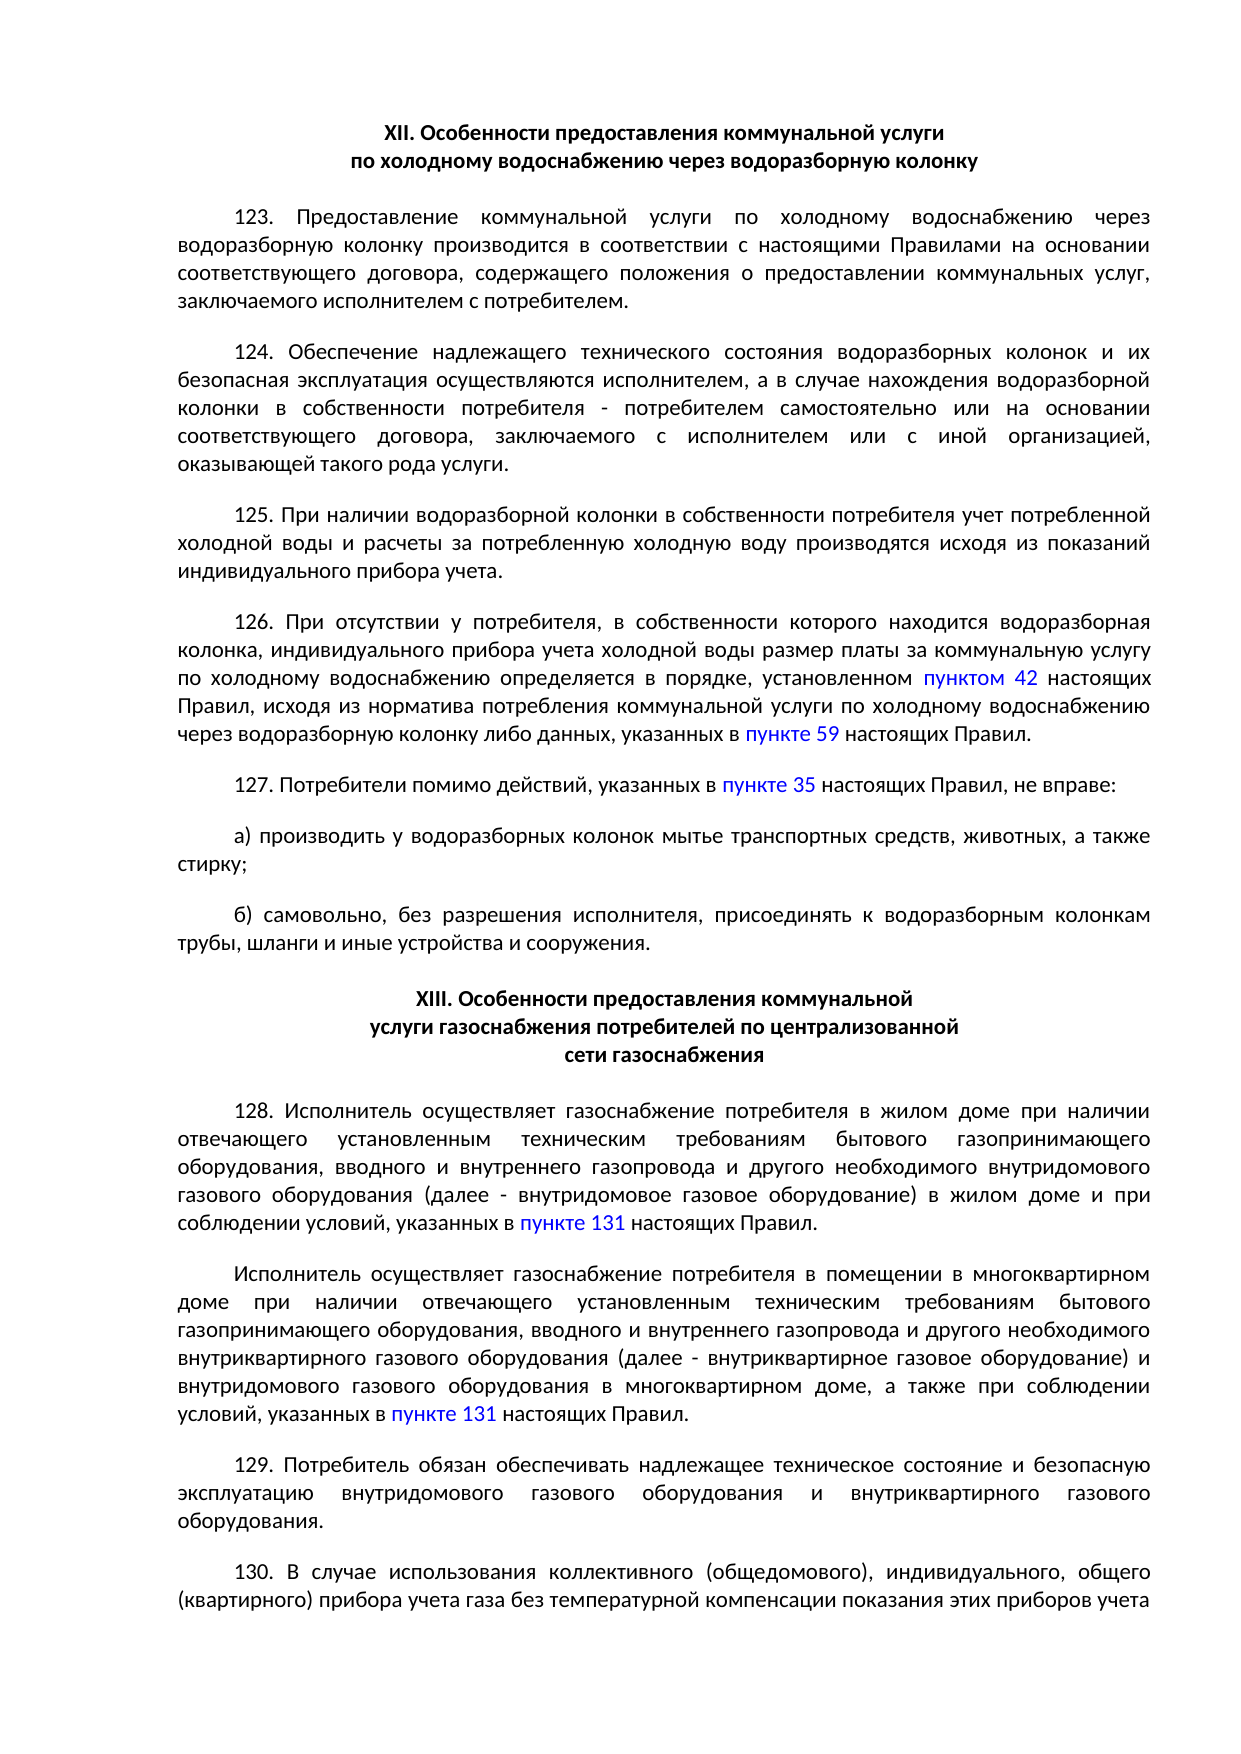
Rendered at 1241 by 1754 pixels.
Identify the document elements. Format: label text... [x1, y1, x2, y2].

text 124. Обеспечение надлежащего технического состояния водоразборных колонок и их безопасная эксплуатация осуществляются исполнителем, а в случае нахождения водоразборной колонки в собственности потребителя - потребителем самостоятельно или на основании соответствующего договора, заключаемого с исполнителем или с иной организацией, оказывающей такого рода услуги. [177, 337, 1152, 477]
text 128. Исполнитель осуществляет газоснабжение потребителя в жилом доме при наличии отвечающего установленным техническим требованиям бытового газопринимающего оборудования, вводного и внутреннего газопровода и другого необходимого внутридомового газового оборудования (далее - внутридомовое газовое оборудование) в жилом доме и при соблюдении условий, указанных в пункте 131 настоящих Правил. [177, 1096, 1152, 1236]
text 123. Предоставление коммунальной услуги по холодному водоснабжению через водоразборную колонку производится в соответствии с настоящими Правилами на основании соответствующего договора, содержащего положения о предоставлении коммунальных услуг, заключаемого исполнителем с потребителем. [177, 202, 1152, 314]
text б) самовольно, без разрешения исполнителя, присоединять к водоразборным колонкам трубы, шланги и иные устройства и сооружения. [177, 900, 1152, 956]
title XII. Особенности предоставления коммунальной услуги [177, 118, 1152, 146]
title по холодному водоснабжению через водоразборную колонку [177, 146, 1152, 174]
text Исполнитель осуществляет газоснабжение потребителя в помещении в многоквартирном доме при наличии отвечающего установленным техническим требованиям бытового газопринимающего оборудования, вводного и внутреннего газопровода и другого необходимого внутриквартирного газового оборудования (далее - внутриквартирное газовое оборудование) и внутридомового газового оборудования в многоквартирном доме, а также при соблюдении условий, указанных в пункте 131 настоящих Правил. [177, 1259, 1152, 1427]
title XIII. Особенности предоставления коммунальной [177, 984, 1152, 1012]
title сети газоснабжения [177, 1040, 1152, 1068]
text 126. При отсутствии у потребителя, в собственности которого находится водоразборная колонка, индивидуального прибора учета холодной воды размер платы за коммунальную услугу по холодному водоснабжению определяется в порядке, установленном пунктом 42 настоящих Правил, исходя из норматива потребления коммунальной услуги по холодному водоснабжению через водоразборную колонку либо данных, указанных в пункте 59 настоящих Правил. [177, 607, 1152, 747]
title услуги газоснабжения потребителей по централизованной [177, 1012, 1152, 1040]
text 125. При наличии водоразборной колонки в собственности потребителя учет потребленной холодной воды и расчеты за потребленную холодную воду производятся исходя из показаний индивидуального прибора учета. [177, 500, 1152, 584]
text 129. Потребитель обязан обеспечивать надлежащее техническое состояние и безопасную эксплуатацию внутридомового газового оборудования и внутриквартирного газового оборудования. [177, 1450, 1152, 1534]
text а) производить у водоразборных колонок мытье транспортных средств, животных, а также стирку; [177, 821, 1152, 877]
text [177, 1557, 1152, 1613]
text 127. Потребители помимо действий, указанных в пункте 35 настоящих Правил, не вправе: [177, 770, 1152, 798]
